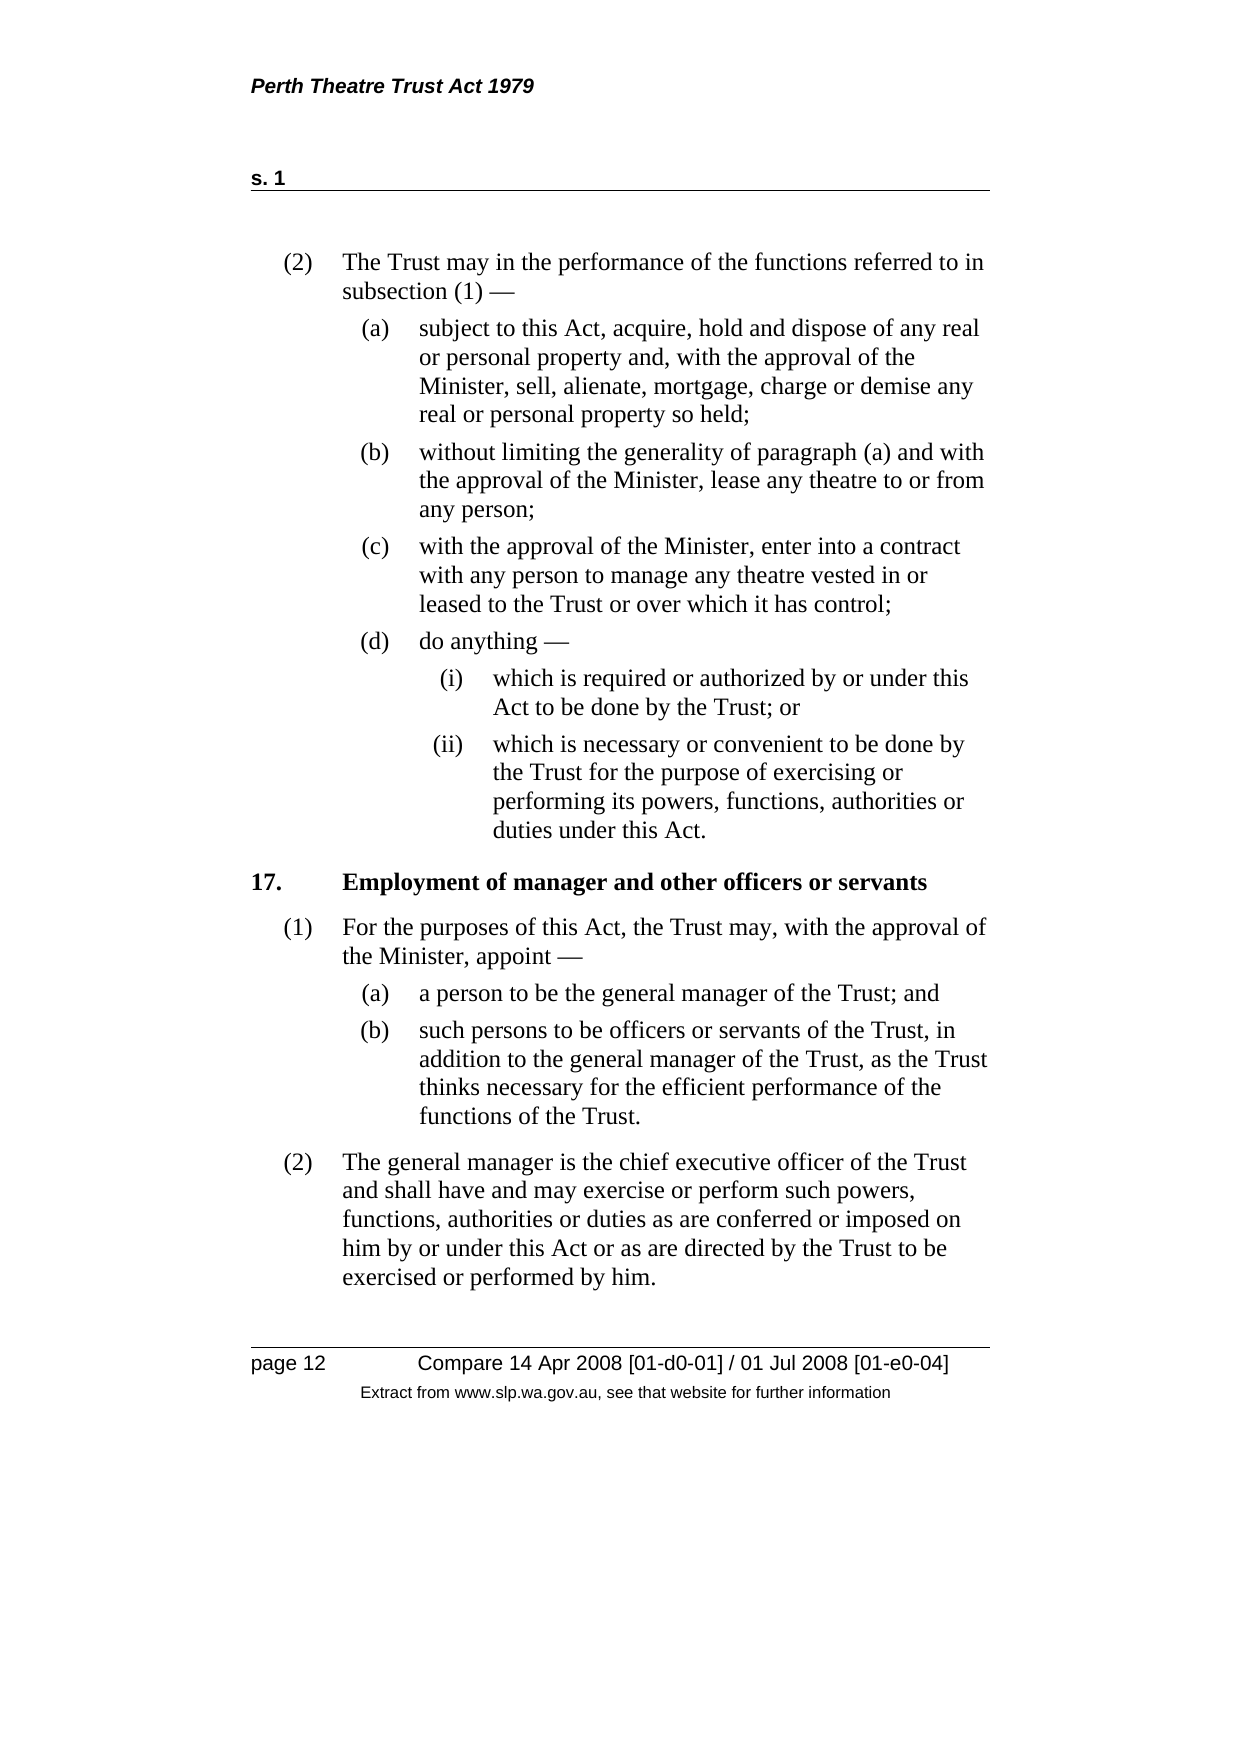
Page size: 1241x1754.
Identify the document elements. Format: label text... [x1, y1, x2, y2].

subtitle 17. Employment of manager and other officers or servants [251, 867, 990, 895]
text (ii) which is necessary or convenient to be done by the Trust for the purpose of exercising or performing its powers, functions, authorities or duties under this Act. [251, 729, 990, 844]
text (1) For the purposes of this Act, the Trust may, with the approval of the Minister, appoint — [251, 912, 990, 969]
text (2) The general manager is the chief executive officer of the Trust and shall have and may exercise or perform such powers, functions, authorities or duties as are conferred or imposed on him by or under this Act or as are directed by the Trust to be exercised or performed by him. [251, 1147, 990, 1290]
text (b) such persons to be officers or servants of the Trust, in addition to the general manager of the Trust, as the Trust thinks necessary for the efficient performance of the functions of the Trust. [251, 1015, 990, 1130]
text (c) with the approval of the Minister, enter into a contract with any person to manage any theatre vested in or leased to the Trust or over which it has control; [251, 531, 990, 617]
text (a) a person to be the general manager of the Trust; and [251, 978, 990, 1007]
text (i) which is required or authorized by or under this Act to be done by the Trust; or [251, 663, 990, 720]
text (a) subject to this Act, acquire, hold and dispose of any real or personal property and, with the approval of the Minister, sell, alienate, mortgage, charge or demise any real or personal property so held; [251, 313, 990, 428]
text (2) The Trust may in the performance of the functions referred to in subsection (1) — [251, 247, 990, 305]
text (d) do anything — [251, 626, 990, 654]
text (b) without limiting the generality of paragraph (a) and with the approval of the Minister, lease any theatre to or from any person; [251, 437, 990, 523]
